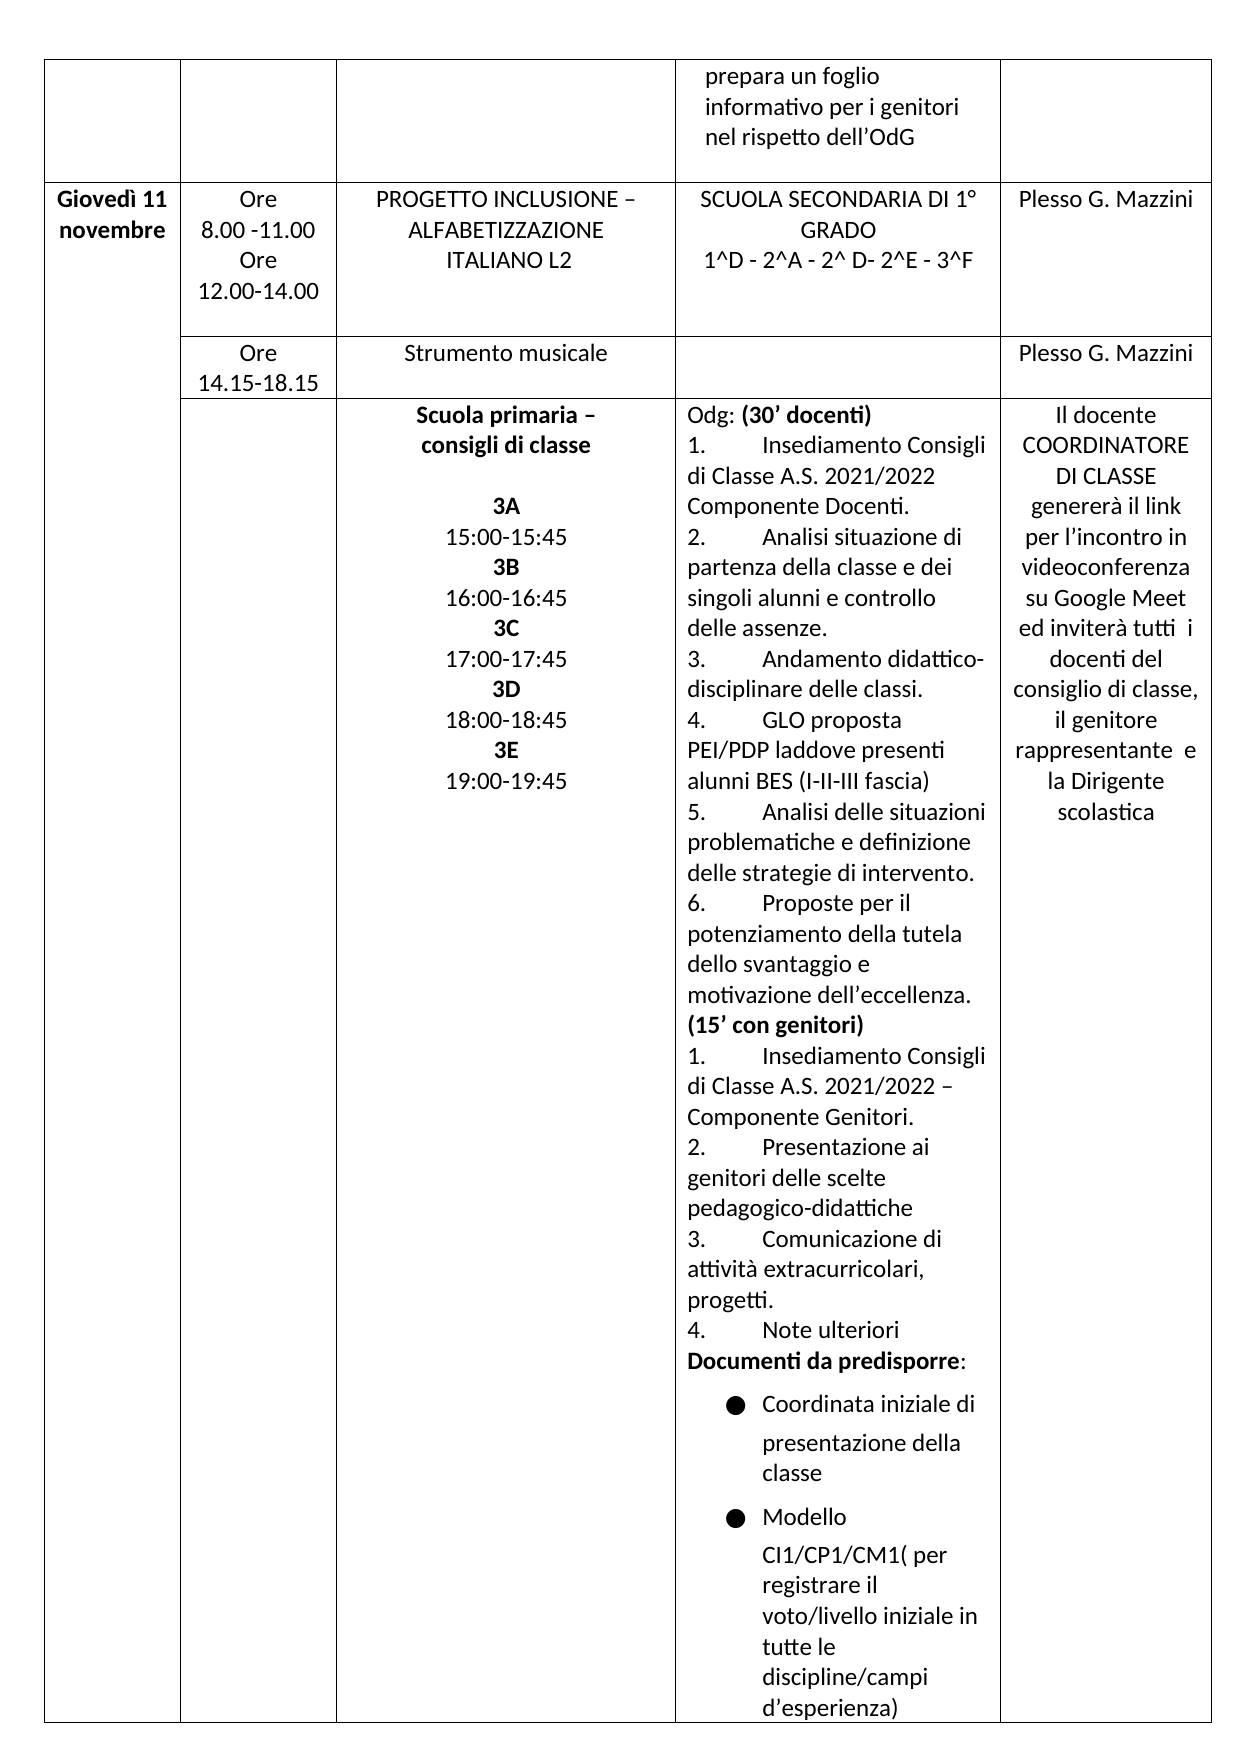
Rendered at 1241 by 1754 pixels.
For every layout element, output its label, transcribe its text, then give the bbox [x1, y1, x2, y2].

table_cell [337, 399, 675, 1722]
table_cell Ore 14.15-18.15 [181, 337, 336, 398]
table_cell Plesso G. Mazzini [1001, 337, 1211, 398]
table_cell Giovedì 11 novembre [45, 183, 180, 1722]
table_cell Ore 8.00 -11.00 Ore 12.00-14.00 [181, 183, 336, 336]
table_cell [181, 399, 336, 1722]
table_cell [676, 337, 1000, 398]
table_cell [1001, 60, 1211, 182]
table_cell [676, 60, 1000, 182]
table_cell SCUOLA SECONDARIA DI 1° GRADO 1^D - 2^A - 2^ D- 2^E - 3^F [676, 183, 1000, 336]
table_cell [337, 60, 675, 182]
table_cell Plesso G. Mazzini [1001, 183, 1211, 336]
table_cell PROGETTO INCLUSIONE – ALFABETIZZAZIONE ITALIANO L2 [337, 183, 675, 336]
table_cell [676, 399, 1000, 1722]
table_cell [181, 60, 336, 182]
table_cell Strumento musicale [337, 337, 675, 398]
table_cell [1001, 399, 1211, 1722]
